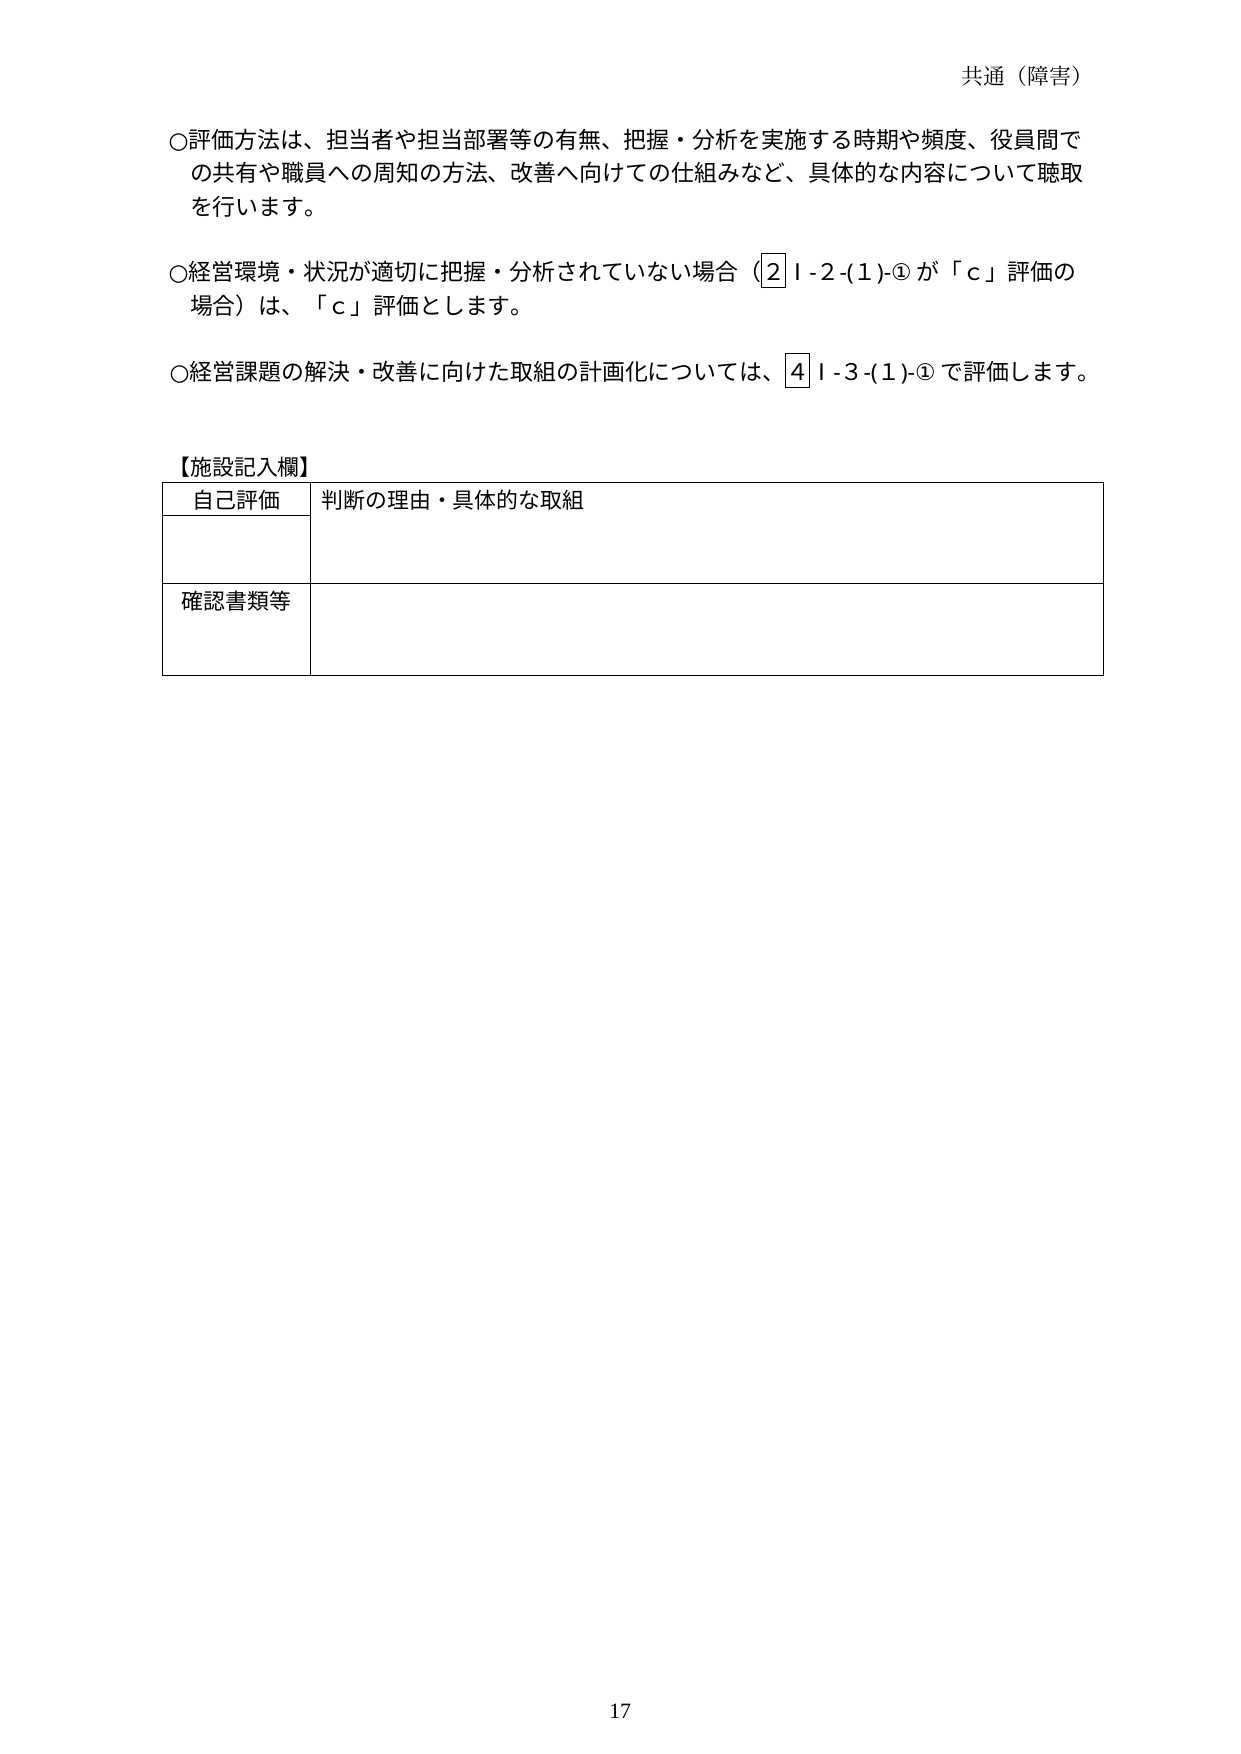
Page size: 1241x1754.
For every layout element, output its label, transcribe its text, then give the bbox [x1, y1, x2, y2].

text 【施設記入欄】 [148, 450, 1092, 482]
table_cell [163, 516, 310, 583]
table_cell [311, 584, 1103, 675]
text ○経営課題の解決・改善に向けた取組の計画化については、４Ⅰ-３-(１)-①で評価します。 [148, 353, 785, 388]
table_header 判断の理由・具体的な取組 [311, 483, 1103, 583]
table_header 自己評価 [163, 483, 310, 515]
text ○経営環境・状況が適切に把握・分析されていない場合（２Ⅰ-２-(１)-①が「ｃ」評価の場合）は、「ｃ」評価とします。 [168, 253, 1092, 321]
text ○評価方法は、担当者や担当部署等の有無、把握・分析を実施する時期や頻度、役員間での共有や職員への周知の方法、改善へ向けての仕組みなど、具体的な内容について聴取を行います。 [168, 122, 1092, 222]
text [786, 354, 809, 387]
text ○経営課題の解決・改善に向けた取組の計画化については、４Ⅰ-３-(１)-①で評価します。 [810, 353, 1092, 388]
table_cell 確認書類等 [163, 584, 310, 675]
